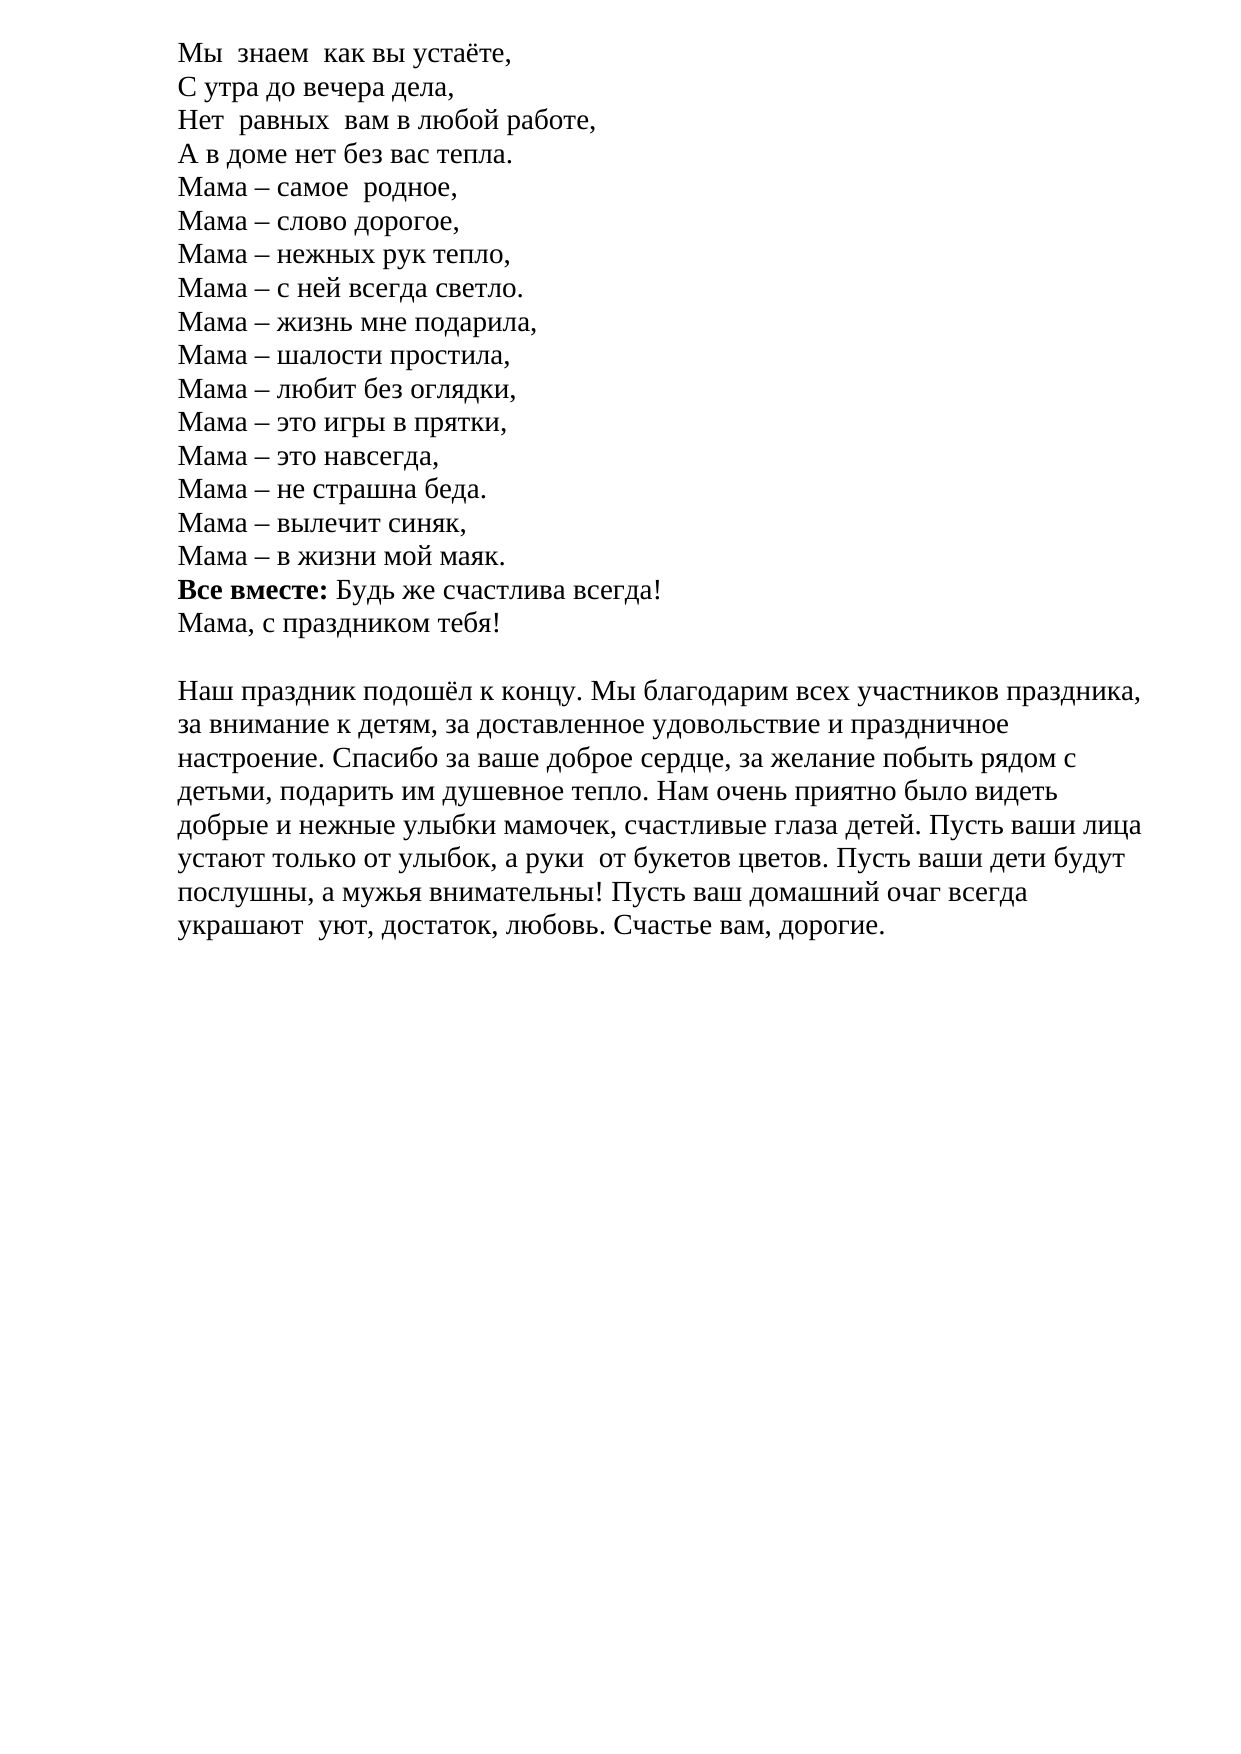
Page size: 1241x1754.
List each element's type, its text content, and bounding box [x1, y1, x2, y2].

text Мама, с праздником тебя! [177, 606, 1152, 639]
text Мама – в жизни мой маяк. [177, 538, 1152, 572]
text Мама – жизнь мне подарила, [177, 304, 1152, 337]
text Мама – с ней всегда светло. [177, 270, 1152, 304]
text А в доме нет без вас тепла. [177, 136, 1152, 169]
text Мама – слово дорогое, [177, 203, 1152, 237]
text С утра до вечера дела, [177, 69, 1152, 102]
text Мама – нежных рук тепло, [177, 237, 1152, 270]
text Мама – это игры в прятки, [177, 404, 1152, 438]
text Наш праздник подошёл к концу. Мы благодарим всех участников праздника, за внимание к детям, за доставленное удовольствие и праздничное настроение. Спасибо за ваше доброе сердце, за желание побыть рядом с детьми, подарить им душевное тепло. Нам очень приятно было видеть добрые и нежные улыбки мамочек, счастливые глаза детей. Пусть ваши лица устают только от улыбок, а руки от букетов цветов. Пусть ваши дети будут послушны, а мужья внимательны! Пусть ваш домашний очаг всегда украшают уют, достаток, любовь. Счастье вам, дорогие. [177, 673, 1152, 941]
text Все вместе: Будь же счастлива всегда! [177, 572, 1152, 606]
text Мы знаем как вы устаёте, [177, 35, 1152, 69]
text Мама – шалости простила, [177, 337, 1152, 371]
text Мама – любит без оглядки, [177, 371, 1152, 404]
text Мама – вылечит синяк, [177, 505, 1152, 538]
text Мама – не страшна беда. [177, 471, 1152, 505]
text Мама – это навсегда, [177, 438, 1152, 471]
text Нет равных вам в любой работе, [177, 102, 1152, 136]
text Мама – самое родное, [177, 169, 1152, 203]
